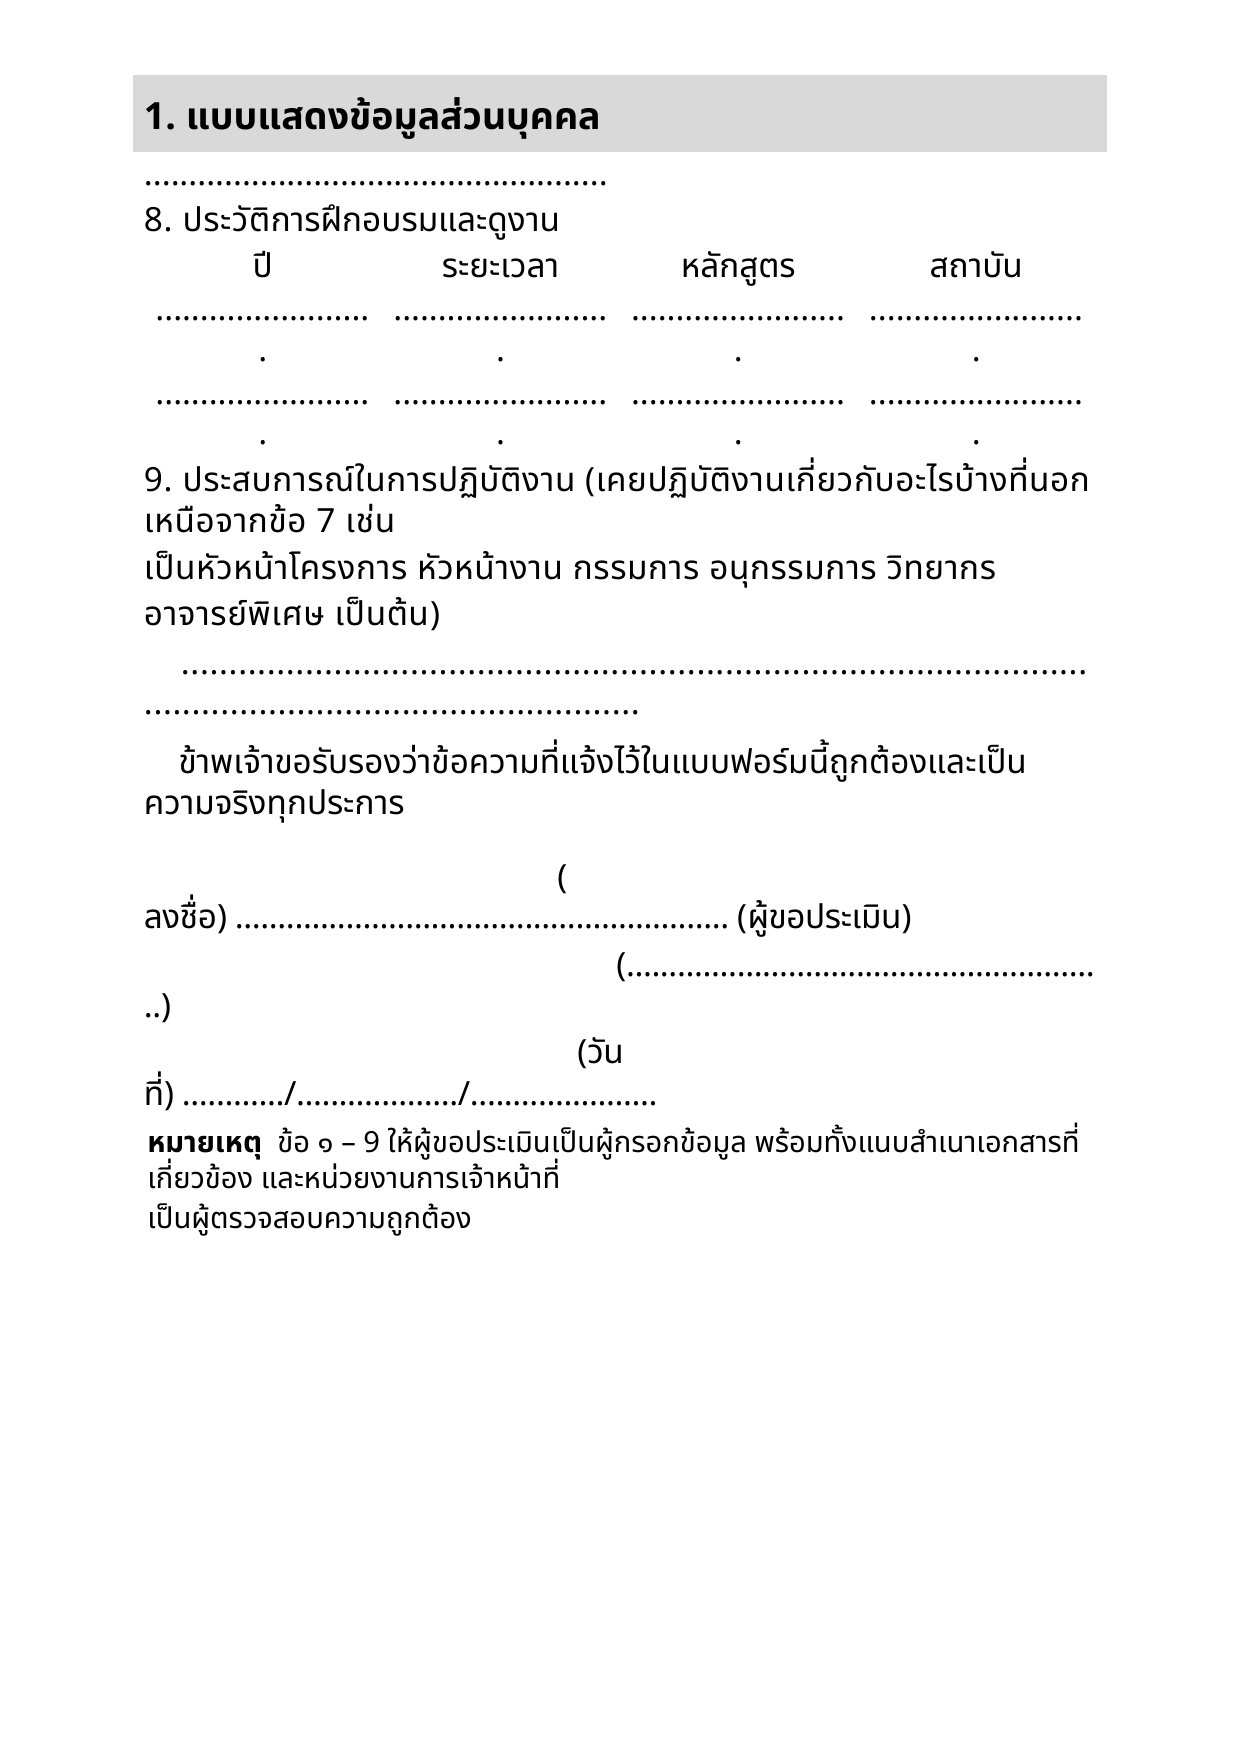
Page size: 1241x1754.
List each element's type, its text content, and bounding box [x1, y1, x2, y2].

text หมายเหตุ ข้อ ๑ – 9 ให้ผู้ขอประเมินเป็นผู้กรอกข้อมูล พร้อมทั้งแนบสำเนาเอกสารที่เกี่ยวข้อง และหน่วยงานการเจ้าหน้าที่ เป็นผู้ตรวจสอบความถูกต้อง [147, 1120, 1118, 1242]
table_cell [133, 153, 1107, 1120]
table_header 1. แบบแสดงข้อมูลส่วนบุคคล [133, 75, 1107, 152]
